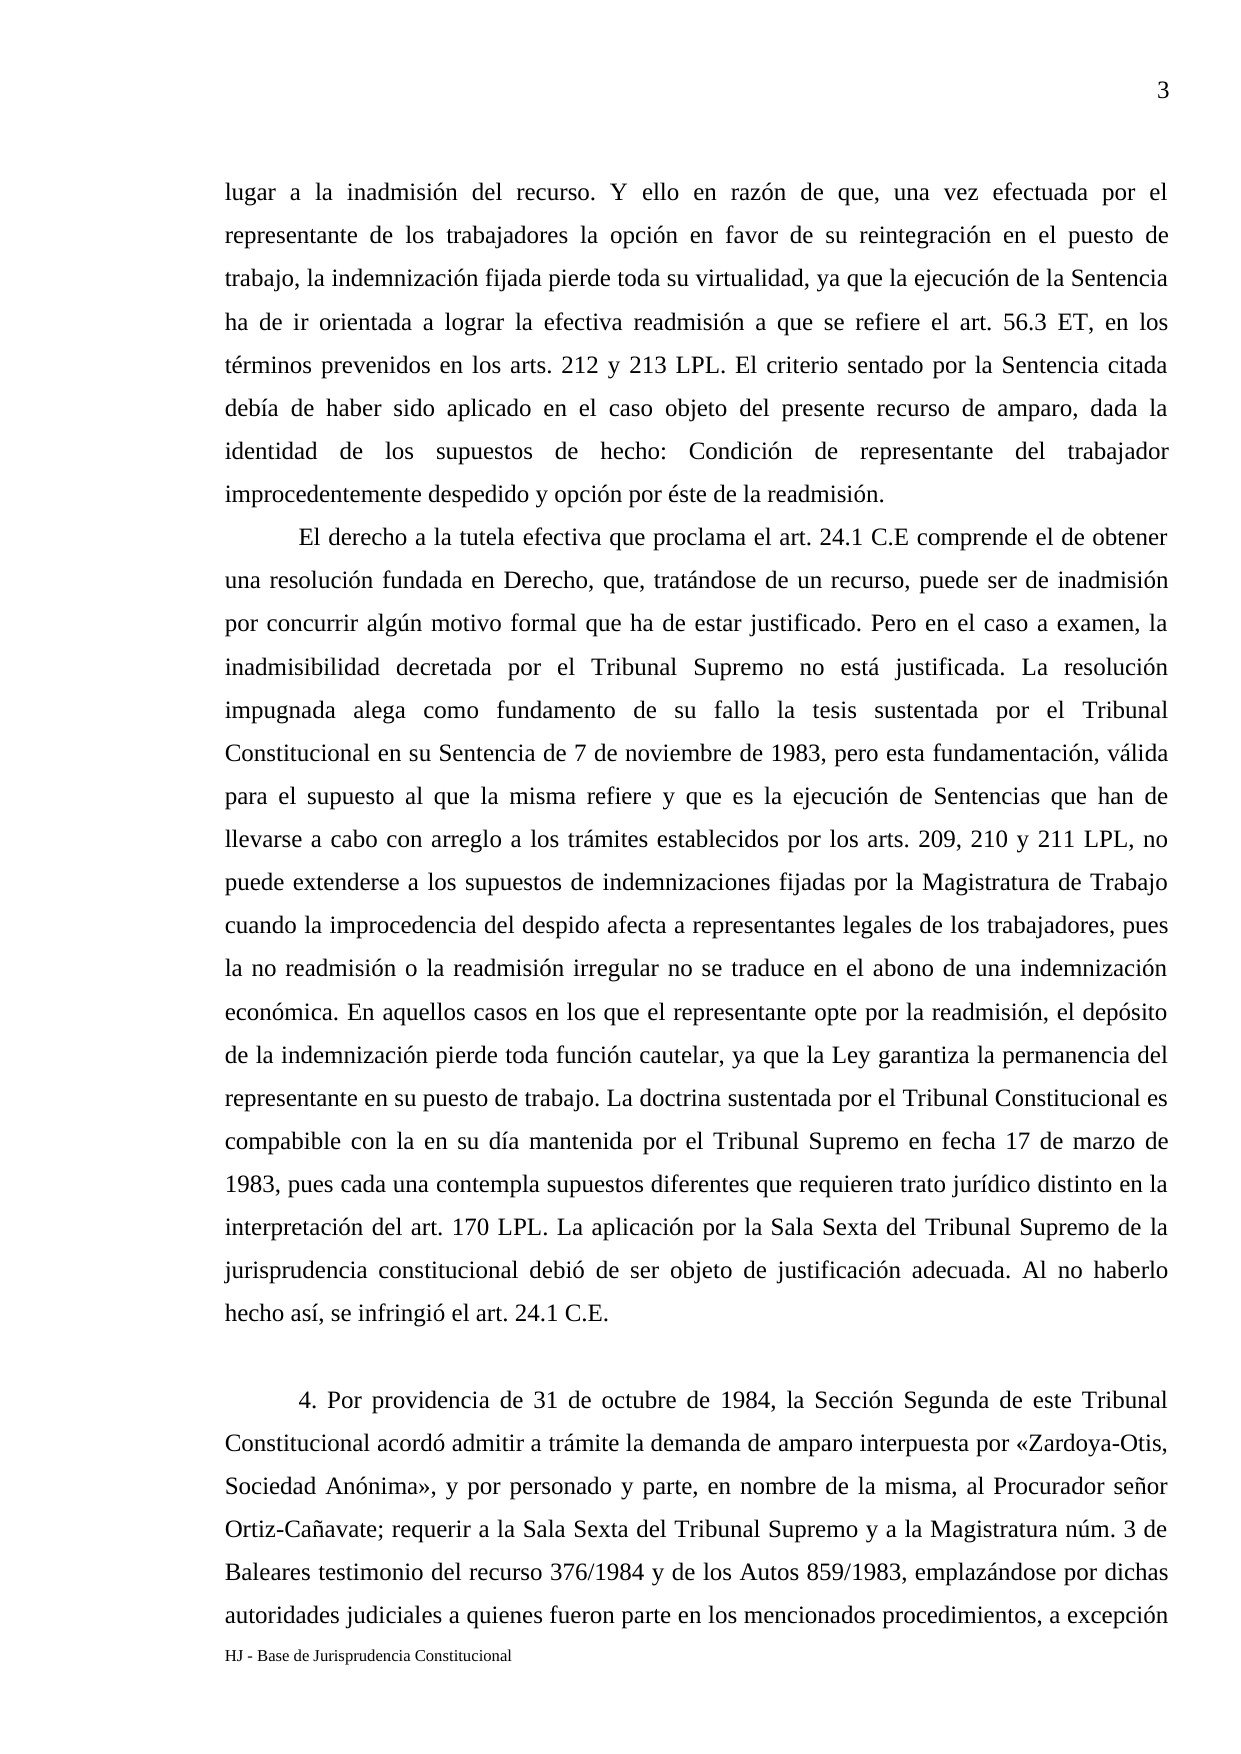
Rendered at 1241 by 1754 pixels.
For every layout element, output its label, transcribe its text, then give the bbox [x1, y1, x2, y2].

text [224, 177, 1169, 508]
text El derecho a la tutela efectiva que proclama el art. 24.1 C.E comprende el de obtener una resolución fundada en Derecho, que, tratándose de un recurso, puede ser de inadmisión por concurrir algún motivo formal que ha de estar justificado. Pero en el caso a examen, la inadmisibilidad decretada por el Tribunal Supremo no está justificada. La resolución impugnada alega como fundamento de su fallo la tesis sustentada por el Tribunal Constitucional en su Sentencia de 7 de noviembre de 1983, pero esta fundamentación, válida para el supuesto al que la misma refiere y que es la ejecución de Sentencias que han de llevarse a cabo con arreglo a los trámites establecidos por los arts. 209, 210 y 211 LPL, no puede extenderse a los supuestos de indemnizaciones fijadas por la Magistratura de Trabajo cuando la improcedencia del despido afecta a representantes legales de los trabajadores, pues la no readmisión o la readmisión irregular no se traduce en el abono de una indemnización económica. En aquellos casos en los que el representante opte por la readmisión, el depósito de la indemnización pierde toda función cautelar, ya que la Ley garantiza la permanencia del representante en su puesto de trabajo. La doctrina sustentada por el Tribunal Constitucional es compabible con la en su día mantenida por el Tribunal Supremo en fecha 17 de marzo de 1983, pues cada una contempla supuestos diferentes que requieren trato jurídico distinto en la interpretación del art. 170 LPL. La aplicación por la Sala Sexta del Tribunal Supremo de la jurisprudencia constitucional debió de ser objeto de justificación adecuada. Al no haberlo hecho así, se infringió el art. 24.1 C.E. [224, 522, 1169, 1327]
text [224, 1385, 1169, 1629]
